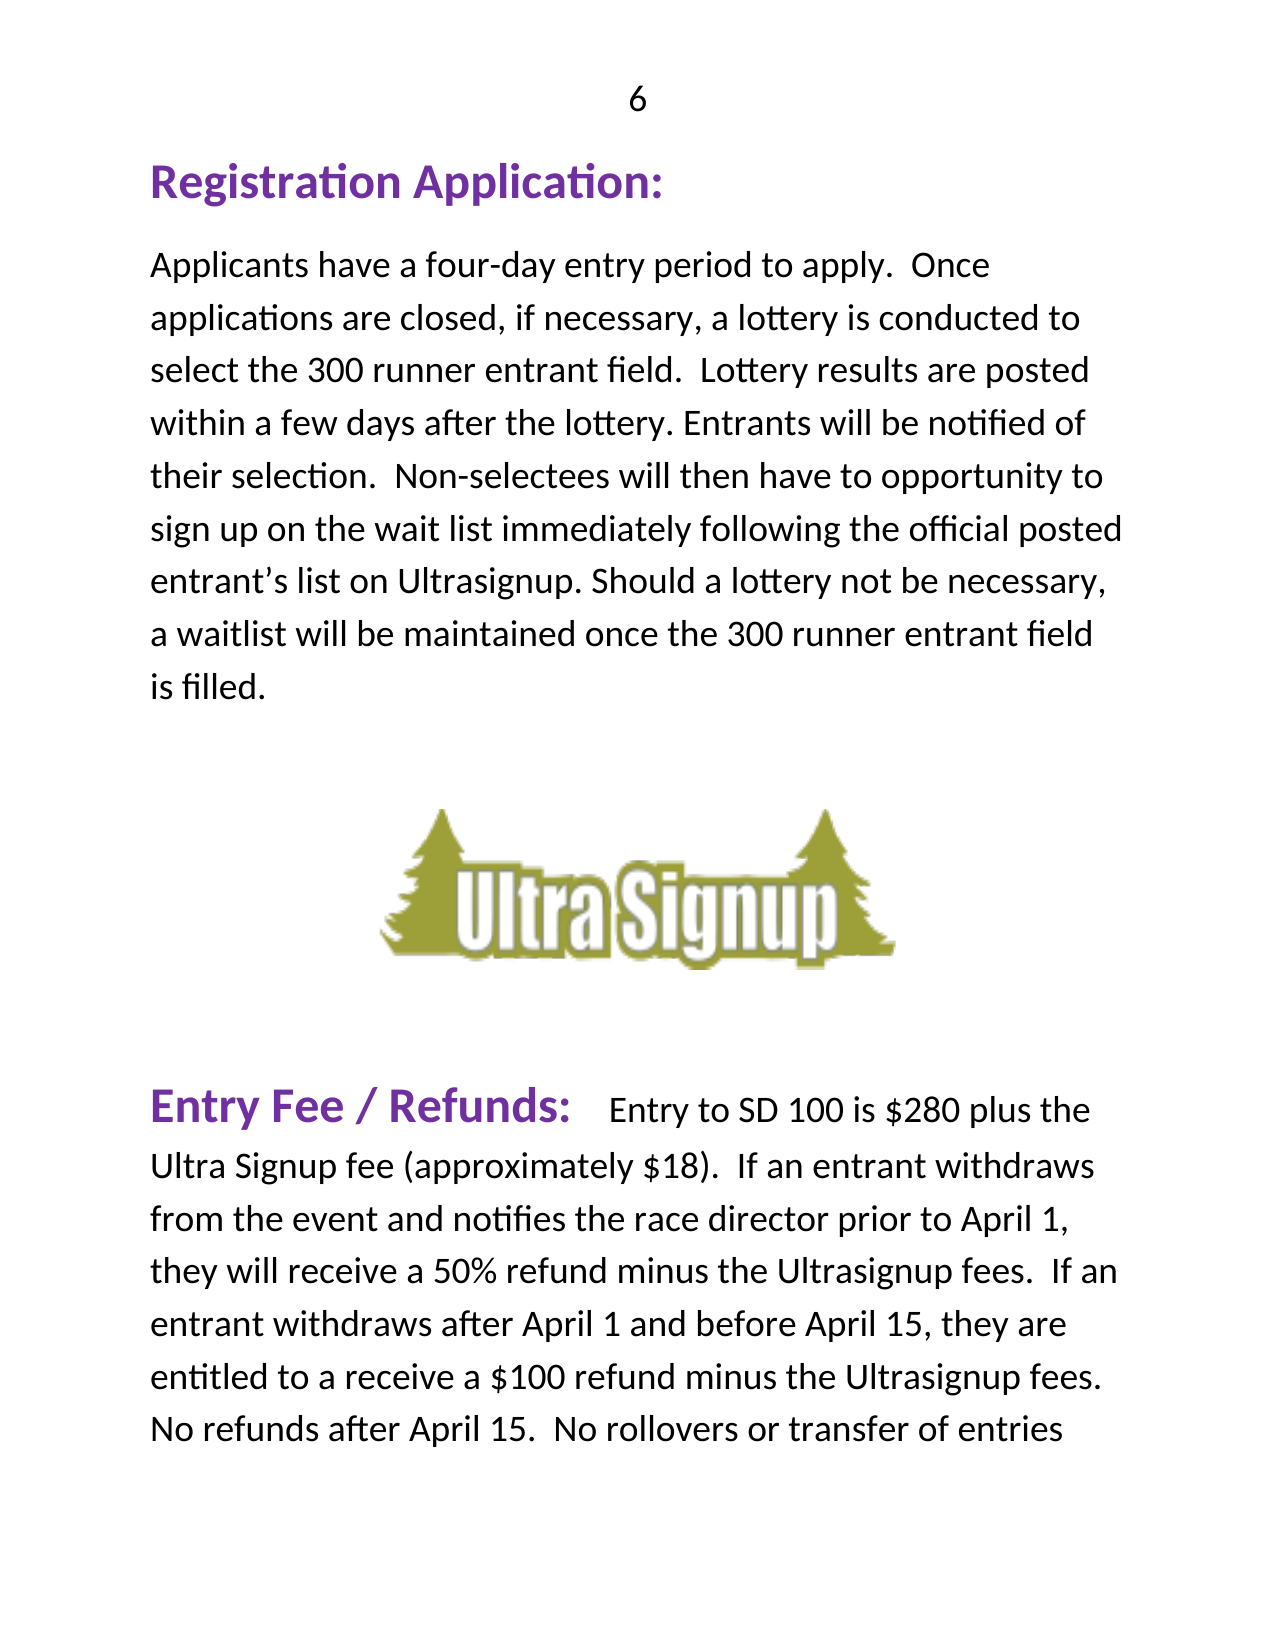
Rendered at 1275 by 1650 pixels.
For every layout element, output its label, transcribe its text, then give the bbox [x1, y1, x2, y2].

picture [379, 809, 896, 970]
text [150, 1074, 1125, 1451]
text Applicants have a four-day entry period to apply. Once applications are closed, if necessary, a lottery is conducted to select the 300 runner entrant field. Lottery results are posted within a few days after the lottery. Entrants will be notified of their selection. Non-selectees will then have to opportunity to sign up on the wait list immediately following the official posted entrant’s list on Ultrasignup. Should a lottery not be necessary, a waitlist will be maintained once the 300 runner entrant field is filled. [150, 241, 1125, 708]
text Registration Application: [150, 150, 1125, 211]
